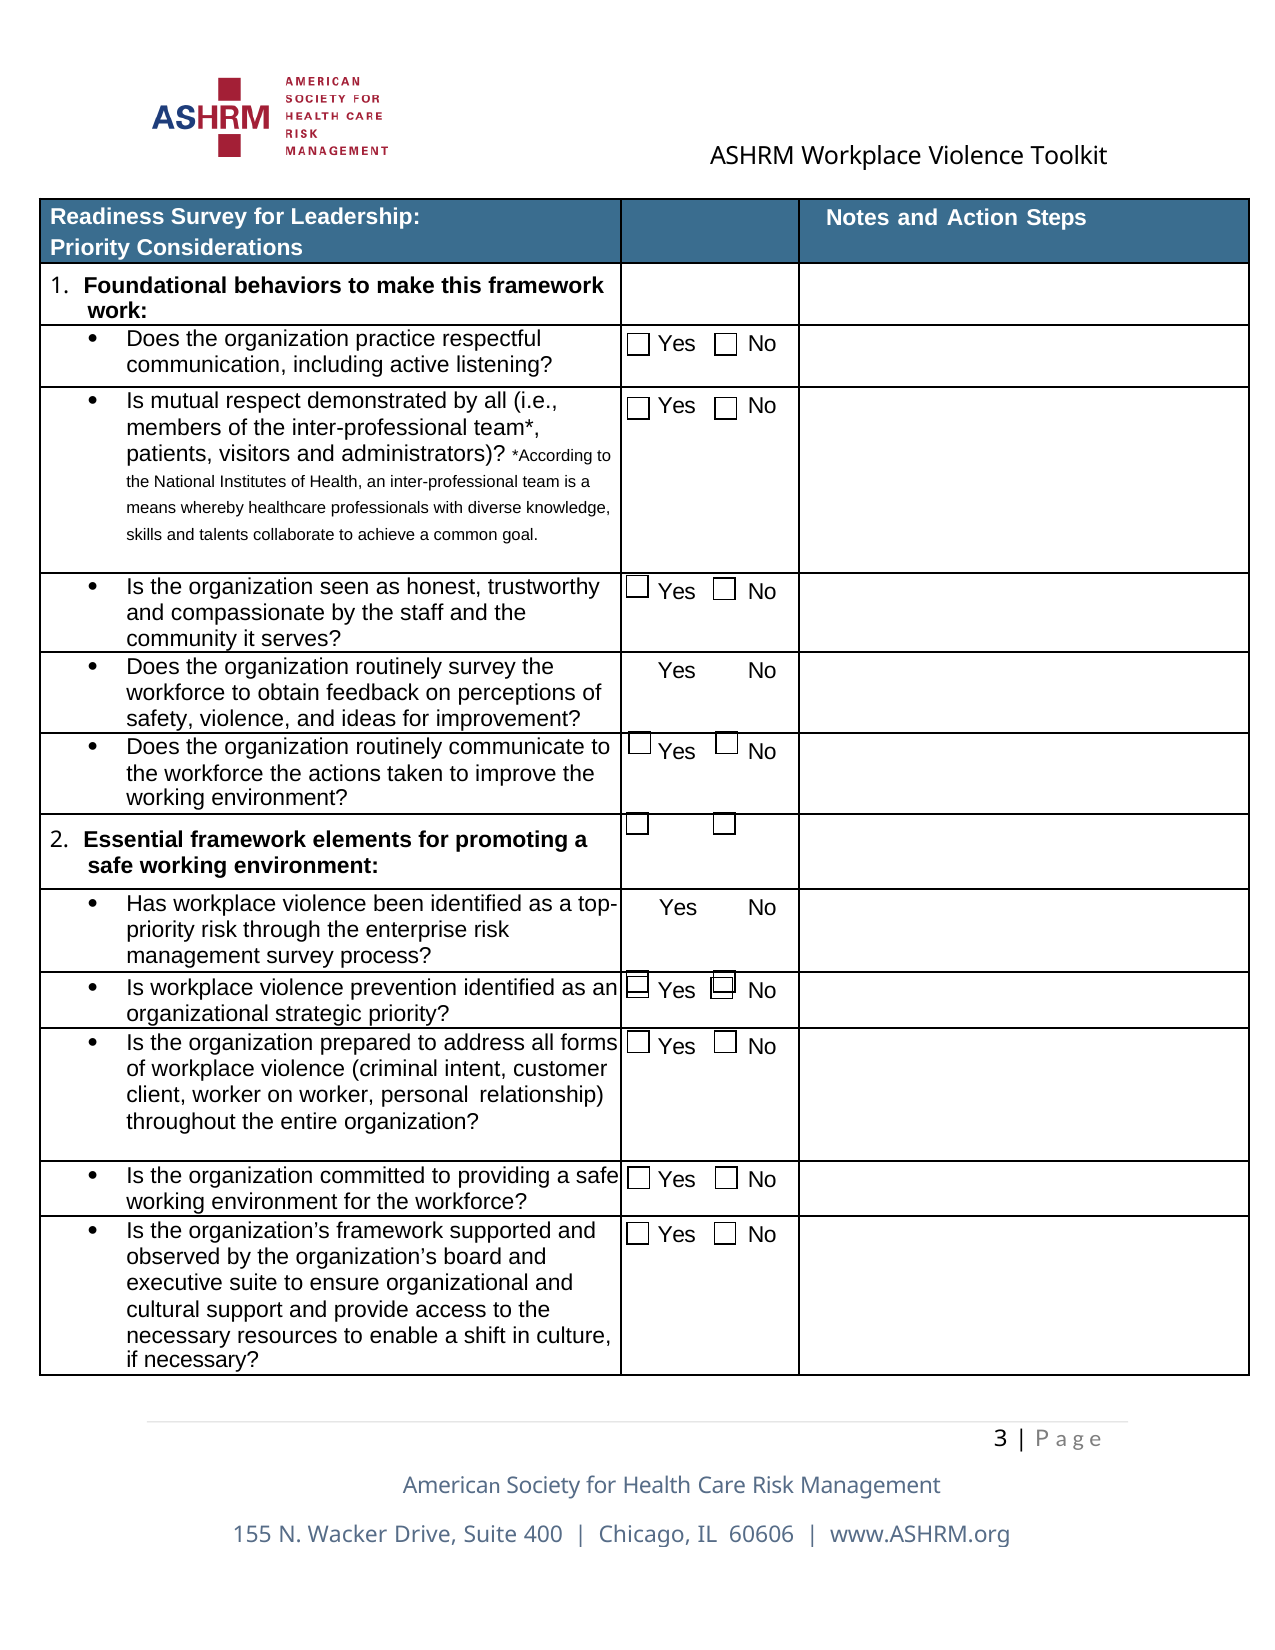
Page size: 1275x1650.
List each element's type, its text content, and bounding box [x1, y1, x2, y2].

table_cell [800, 734, 1248, 813]
table_cell Yes [622, 1217, 722, 1374]
table_cell [800, 388, 1248, 572]
picture [150, 75, 389, 162]
table_cell [800, 326, 1248, 386]
table_cell [800, 264, 1248, 324]
table_cell No [722, 388, 798, 572]
table_cell [800, 1217, 1248, 1374]
table_cell Yes [622, 734, 722, 813]
table_cell No [722, 1217, 798, 1374]
table_cell Has workplace violence been identified as a top- priority risk through the enterprise risk management survey process? [41, 890, 620, 971]
table_cell Yes [622, 973, 722, 1027]
table_cell Yes [622, 326, 722, 386]
table_cell Does the organization routinely survey the workforce to obtain feedback on perceptions of safety, violence, and ideas for improvement? [41, 653, 620, 732]
table_cell Yes [622, 1162, 722, 1214]
table_cell No [722, 734, 798, 813]
table_header [622, 200, 798, 262]
table_cell Does the organization practice respectful communication, including active listening? [41, 326, 620, 386]
table_cell Is the organization’s framework supported and observed by the organization’s board and executive suite to ensure organizational and cultural support and provide access to the necessary resources to enable a shift in culture, if necessary? [41, 1217, 620, 1374]
table_cell [800, 973, 1248, 1027]
table_cell [800, 815, 1248, 888]
table_cell No [722, 973, 798, 1027]
table_cell No [722, 1162, 798, 1214]
table_cell Is mutual respect demonstrated by all (i.e., members of the inter-professional team*, patients, visitors and administrators)? *According to the National Institutes of Health, an inter-professional team is a means whereby healthcare professionals with diverse knowledge, skills and talents collaborate to achieve a common goal. [41, 388, 620, 572]
table_cell No [722, 1029, 798, 1160]
table_cell [622, 815, 798, 888]
table_cell Is workplace violence prevention identified as an organizational strategic priority? [41, 973, 620, 1027]
table_cell [800, 890, 1248, 971]
table_cell [800, 1029, 1248, 1160]
table_cell Yes [622, 653, 722, 732]
table_header Notes and Action Steps [800, 200, 1248, 262]
table_cell No [722, 890, 798, 971]
table_cell Yes [622, 574, 722, 651]
table_cell 1. Foundational behaviors to make this framework work: [41, 264, 620, 324]
table_header Readiness Survey for Leadership: Priority Considerations [41, 200, 620, 262]
table_cell Is the organization seen as honest, trustworthy and compassionate by the staff and the community it serves? [41, 574, 620, 651]
table_cell 2. Essential framework elements for promoting a safe working environment: [41, 815, 620, 888]
table_cell No [722, 326, 798, 386]
table_cell [800, 1162, 1248, 1214]
table_cell [800, 653, 1248, 732]
table_cell Yes [622, 1029, 722, 1160]
table_cell No [722, 653, 798, 732]
table_cell Yes [622, 388, 722, 572]
table_cell No [722, 574, 798, 651]
table_cell Does the organization routinely communicate to the workforce the actions taken to improve the working environment? [41, 734, 620, 813]
table_cell Is the organization prepared to address all forms of workplace violence (criminal intent, customer client, worker on worker, personal relationship) throughout the entire organization? [41, 1029, 620, 1160]
table_cell [622, 264, 798, 324]
table_cell [800, 574, 1248, 651]
table_cell Is the organization committed to providing a safe working environment for the workforce? [41, 1162, 620, 1214]
table_cell Yes [622, 890, 722, 971]
